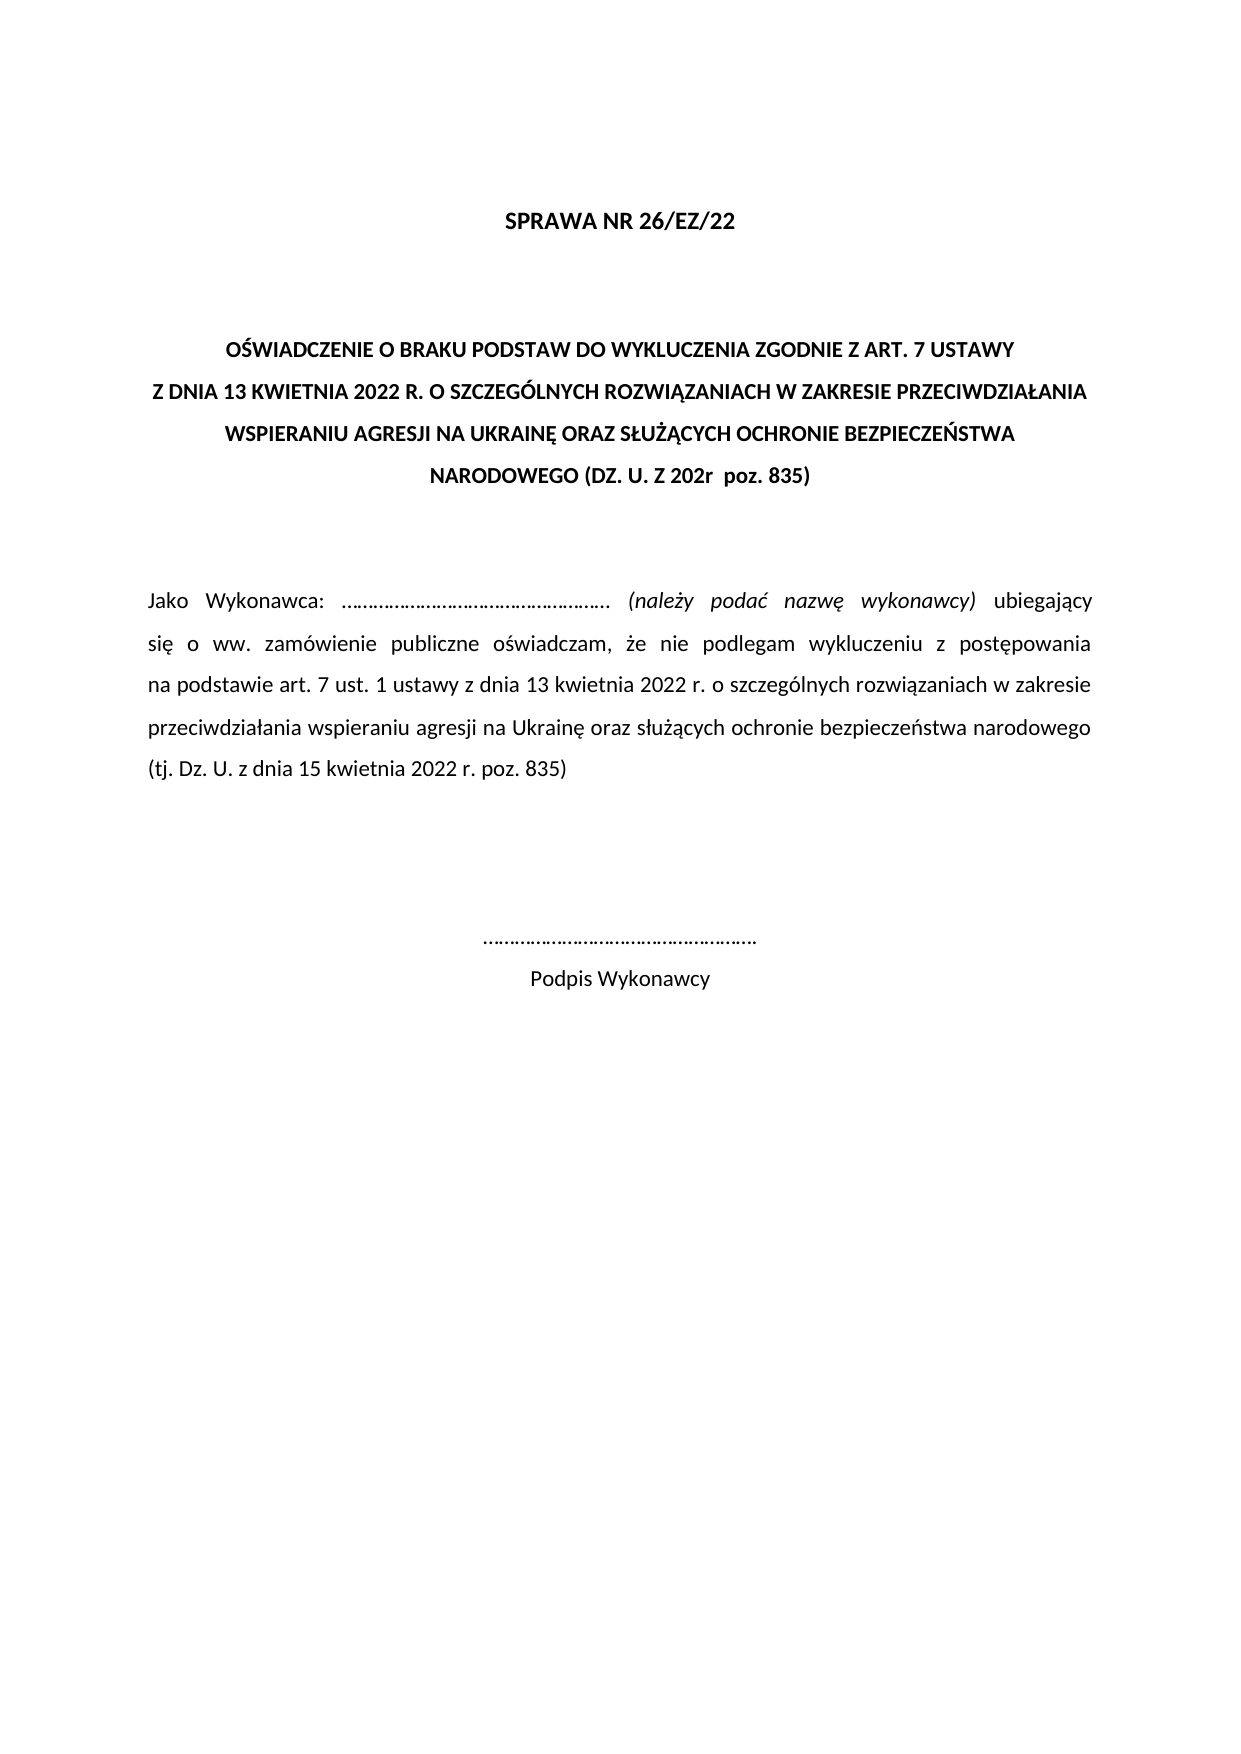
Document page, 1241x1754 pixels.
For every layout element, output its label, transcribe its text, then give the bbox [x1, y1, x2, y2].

text OŚWIADCZENIE O BRAKU PODSTAW DO WYKLUCZENIA ZGODNIE Z ART. 7 USTAWY Z DNIA 13 KWIETNIA 2022 R. O SZCZEGÓLNYCH ROZWIĄZANIACH W ZAKRESIE PRZECIWDZIAŁANIA WSPIERANIU AGRESJI NA UKRAINĘ ORAZ SŁUŻĄCYCH OCHRONIE BEZPIECZEŃSTWA NARODOWEGO (DZ. U. Z 202r poz. 835) [148, 335, 1093, 489]
text SPRAWA NR 26/EZ/22 [148, 205, 1093, 236]
text Jako Wykonawca: …………………………………………… (należy podać nazwę wykonawcy) ubiegający się o ww. zamówienie publiczne oświadczam, że nie podlegam wykluczeniu z postępowania na podstawie art. 7 ust. 1 ustawy z dnia 13 kwietnia 2022 r. o szczególnych rozwiązaniach w zakresie przeciwdziałania wspieraniu agresji na Ukrainę oraz służących ochronie bezpieczeństwa narodowego (tj. Dz. U. z dnia 15 kwietnia 2022 r. poz. 835) [148, 587, 1093, 783]
text ……………………………………………. [148, 922, 1093, 951]
text Podpis Wykonawcy [148, 964, 1093, 992]
